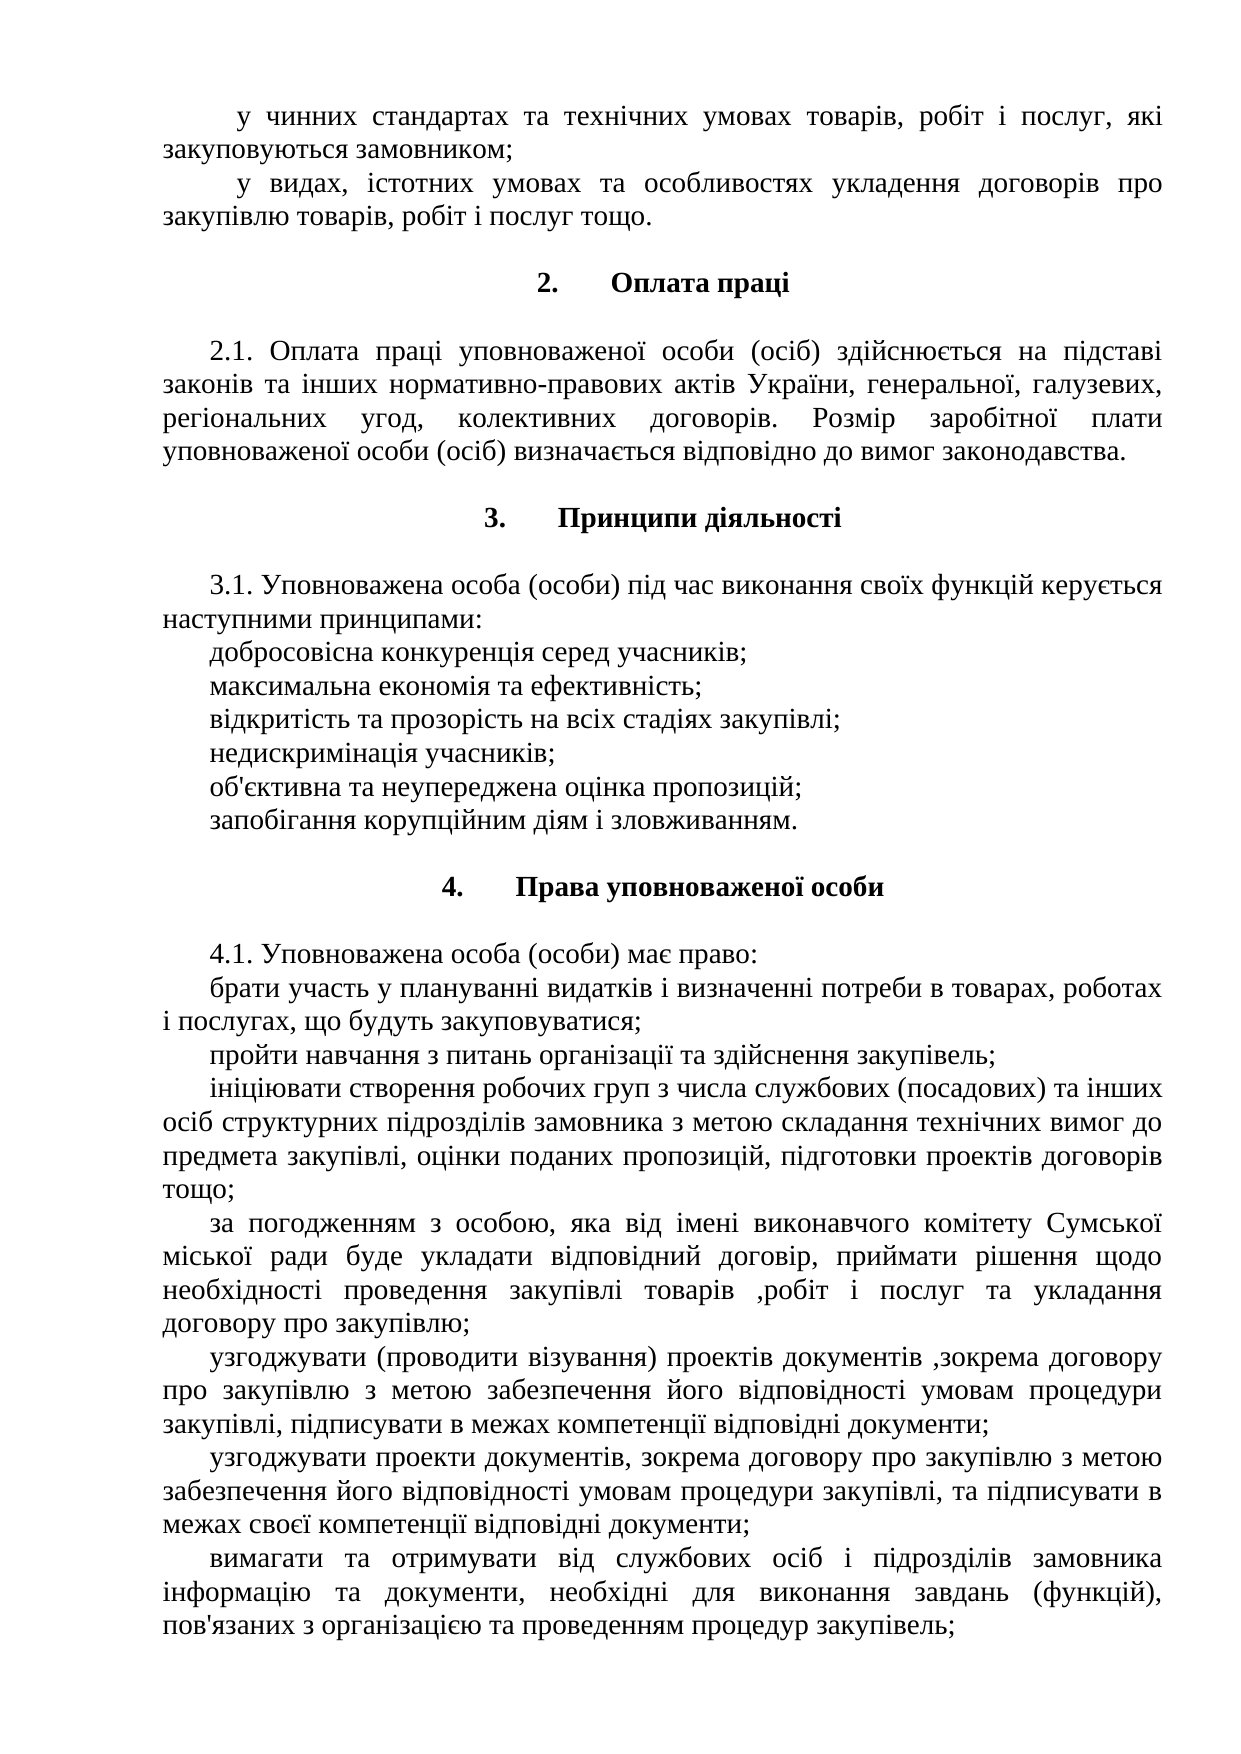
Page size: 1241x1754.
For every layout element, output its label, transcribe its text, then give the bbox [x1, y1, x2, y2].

text максимальна економія та ефективність; [162, 668, 1163, 702]
text відкритість та прозорість на всіх стадіях закупівлі; [162, 702, 1163, 735]
list Оплата праці [162, 266, 1163, 299]
text за погодженням з особою, яка від імені виконавчого комітету Сумської міської ради буде укладати відповідний договір, приймати рішення щодо необхідності проведення закупівлі товарів ,робіт і послуг та укладання договору про закупівлю; [162, 1205, 1163, 1339]
list Принципи діяльності [162, 500, 1163, 534]
text брати участь у плануванні видатків і визначенні потреби в товарах, роботах і послугах, що будуть закуповуватися; [162, 970, 1163, 1037]
text запобігання корупційним діям і зловживанням. [162, 802, 1163, 836]
text ініціювати створення робочих груп з числа службових (посадових) та інших осіб структурних підрозділів замовника з метою складання технічних вимог до предмета закупівлі, оцінки поданих пропозицій, підготовки проектів договорів тощо; [162, 1071, 1163, 1205]
text пройти навчання з питань організації та здійснення закупівель; [162, 1037, 1163, 1071]
text об'єктивна та неупереджена оцінка пропозицій; [162, 769, 1163, 802]
text добросовісна конкуренція серед учасників; [162, 634, 1163, 668]
text у чинних стандартах та технічних умовах товарів, робіт і послуг, які закуповуються замовником; [162, 98, 1163, 165]
text 3.1. Уповноважена особа (особи) під час виконання своїх функцій керується наступними принципами: [162, 567, 1163, 634]
text 2.1. Оплата праці уповноваженої особи (осіб) здійснюється на підставі законів та інших нормативно-правових актів України, генеральної, галузевих, регіональних угод, колективних договорів. Розмір заробітної плати уповноваженої особи (осіб) визначається відповідно до вимог законодавства. [162, 333, 1163, 467]
text у видах, істотних умовах та особливостях укладення договорів про закупівлю товарів, робіт і послуг тощо. [162, 165, 1163, 232]
text недискримінація учасників; [162, 735, 1163, 769]
list Права уповноваженої особи [162, 869, 1163, 903]
text узгоджувати проекти документів, зокрема договору про закупівлю з метою забезпечення його відповідності умовам процедури закупівлі, та підписувати в межах своєї компетенції відповідні документи; [162, 1439, 1163, 1540]
text вимагати та отримувати від службових осіб і підрозділів замовника інформацію та документи, необхідні для виконання завдань (функцій), пов'язаних з організацією та проведенням процедур закупівель; [162, 1540, 1163, 1641]
text узгоджувати (проводити візування) проектів документів ,зокрема договору про закупівлю з метою забезпечення його відповідності умовам процедури закупівлі, підписувати в межах компетенції відповідні документи; [162, 1339, 1163, 1439]
text 4.1. Уповноважена особа (особи) має право: [162, 936, 1163, 970]
